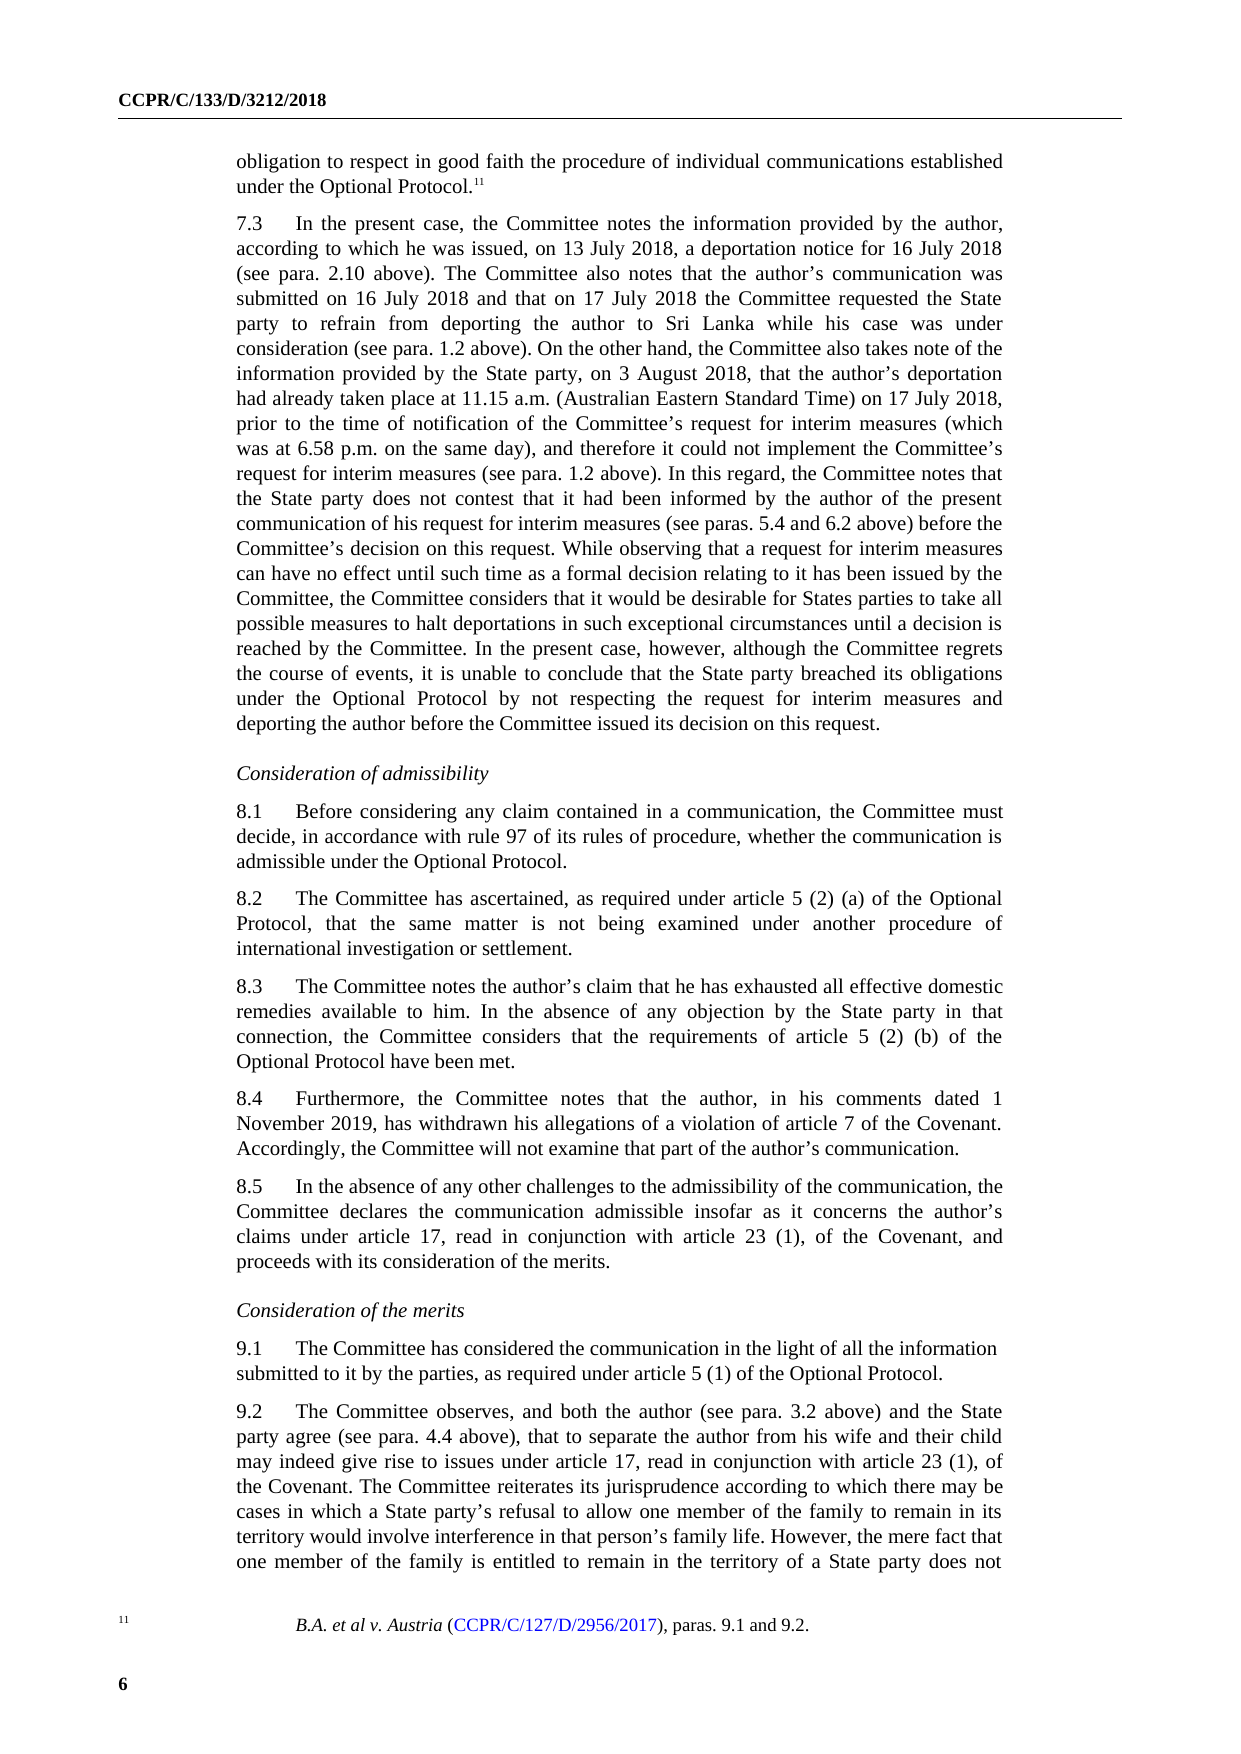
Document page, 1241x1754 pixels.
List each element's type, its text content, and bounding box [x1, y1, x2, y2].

text 8.3 The Committee notes the author’s claim that he has exhausted all effective domestic remedies available to him. In the absence of any objection by the State party in that connection, the Committee considers that the requirements of article 5 (2) (b) of the Optional Protocol have been met. [236, 973, 1004, 1073]
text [236, 1398, 1004, 1573]
text Consideration of admissibility [118, 760, 1004, 785]
text 8.5 In the absence of any other challenges to the admissibility of the communication, the Committee declares the communication admissible insofar as it concerns the author’s claims under article 17, read in conjunction with article 23 (1), of the Covenant, and proceeds with its consideration of the merits. [236, 1173, 1004, 1273]
text 7.3 In the present case, the Committee notes the information provided by the author, according to which he was issued, on 13 July 2018, a deportation notice for 16 July 2018 (see para. 2.10 above). The Committee also notes that the author’s communication was submitted on 16 July 2018 and that on 17 July 2018 the Committee requested the State party to refrain from deporting the author to Sri Lanka while his case was under consideration (see para. 1.2 above). On the other hand, the Committee also takes note of the information provided by the State party, on 3 August 2018, that the author’s deportation had already taken place at 11.15 a.m. (Australian Eastern Standard Time) on 17 July 2018, prior to the time of notification of the Committee’s request for interim measures (which was at 6.58 p.m. on the same day), and therefore it could not implement the Committee’s request for interim measures (see para. 1.2 above). In this regard, the Committee notes that the State party does not contest that it had been informed by the author of the present communication of his request for interim measures (see paras. 5.4 and 6.2 above) before the Committee’s decision on this request. While observing that a request for interim measures can have no effect until such time as a formal decision relating to it has been issued by the Committee, the Committee considers that it would be desirable for States parties to take all possible measures to halt deportations in such exceptional circumstances until a decision is reached by the Committee. In the present case, however, although the Committee regrets the course of events, it is unable to conclude that the State party breached its obligations under the Optional Protocol by not respecting the request for interim measures and deporting the author before the Committee issued its decision on this request. [236, 210, 1004, 735]
text Consideration of the merits [118, 1298, 1004, 1323]
text 8.1 Before considering any claim contained in a communication, the Committee must decide, in accordance with rule 97 of its rules of procedure, whether the communication is admissible under the Optional Protocol. [236, 798, 1004, 873]
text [236, 148, 1004, 198]
text 8.2 The Committee has ascertained, as required under article 5 (2) (a) of the Optional Protocol, that the same matter is not being examined under another procedure of international investigation or settlement. [236, 885, 1004, 960]
text 8.4 Furthermore, the Committee notes that the author, in his comments dated 1 November 2019, has withdrawn his allegations of a violation of article 7 of the Covenant. Accordingly, the Committee will not examine that part of the author’s communication. [236, 1085, 1004, 1160]
text 9.1 The Committee has considered the communication in the light of all the information submitted to it by the parties, as required under article 5 (1) of the Optional Protocol. [236, 1335, 1004, 1385]
